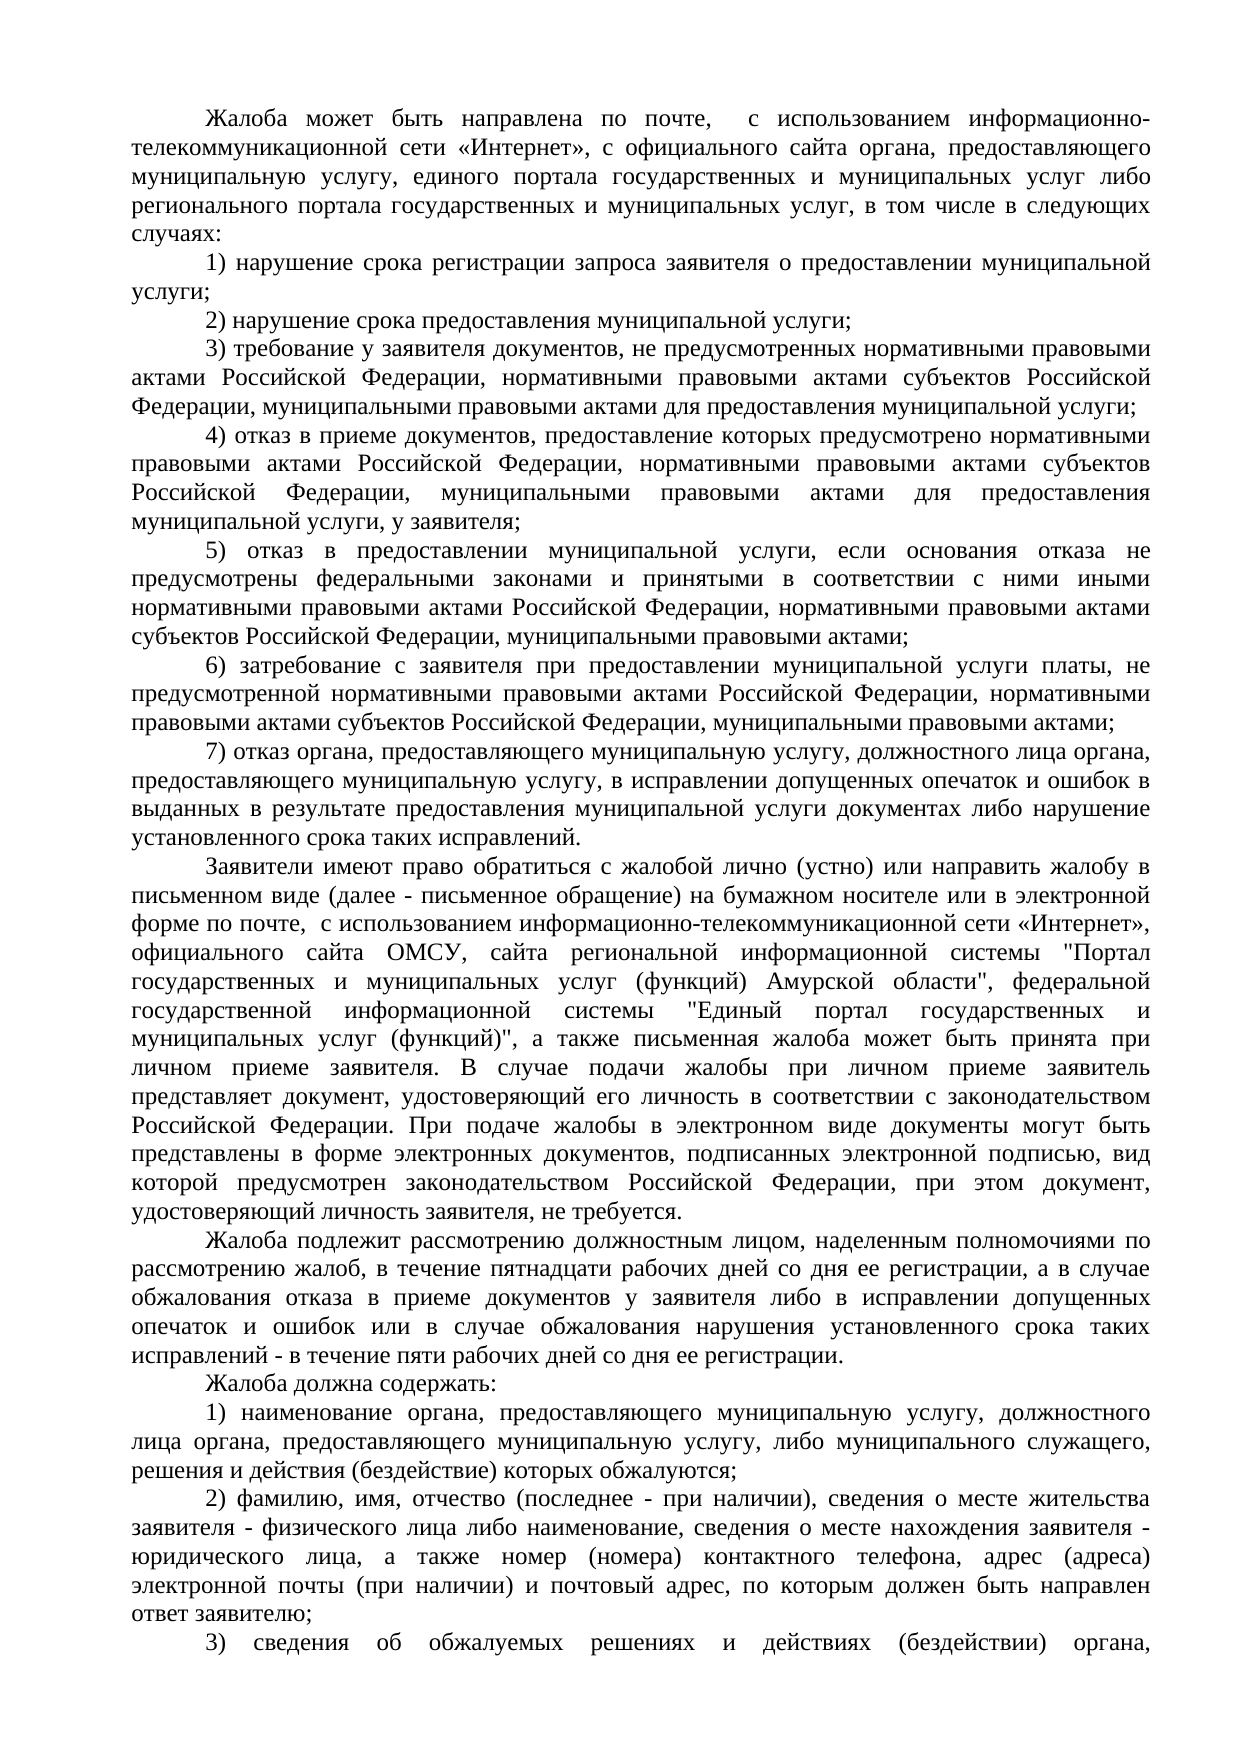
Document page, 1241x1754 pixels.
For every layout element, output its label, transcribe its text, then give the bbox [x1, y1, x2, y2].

text 7) отказ органа, предоставляющего муниципальную услугу, должностного лица органа, предоставляющего муниципальную услугу, в исправлении допущенных опечаток и ошибок в выданных в результате предоставления муниципальной услуги документах либо нарушение установленного срока таких исправлений. [131, 736, 1152, 851]
text Жалоба может быть направлена по почте, с использованием информационно-телекоммуникационной сети «Интернет», с официального сайта органа, предоставляющего муниципальную услугу, единого портала государственных и муниципальных услуг либо регионального портала государственных и муниципальных услуг, в том числе в следующих случаях: [131, 103, 1152, 247]
text 4) отказ в приеме документов, предоставление которых предусмотрено нормативными правовыми актами Российской Федерации, нормативными правовыми актами субъектов Российской Федерации, муниципальными правовыми актами для предоставления муниципальной услуги, у заявителя; [131, 420, 1152, 535]
text Жалоба должна содержать: [131, 1368, 1152, 1397]
text 5) отказ в предоставлении муниципальной услуги, если основания отказа не предусмотрены федеральными законами и принятыми в соответствии с ними иными нормативными правовыми актами Российской Федерации, нормативными правовыми актами субъектов Российской Федерации, муниципальными правовыми актами; [131, 535, 1152, 650]
text Заявители имеют право обратиться с жалобой лично (устно) или направить жалобу в письменном виде (далее - письменное обращение) на бумажном носителе или в электронной форме по почте, с использованием информационно-телекоммуникационной сети «Интернет», официального сайта ОМСУ, сайта региональной информационной системы "Портал государственных и муниципальных услуг (функций) Амурской области", федеральной государственной информационной системы "Единый портал государственных и муниципальных услуг (функций)", а также письменная жалоба может быть принята при личном приеме заявителя. В случае подачи жалобы при личном приеме заявитель представляет документ, удостоверяющий его личность в соответствии с законодательством Российской Федерации. При подаче жалобы в электронном виде документы могут быть представлены в форме электронных документов, подписанных электронной подписью, вид которой предусмотрен законодательством Российской Федерации, при этом документ, удостоверяющий личность заявителя, не требуется. [131, 851, 1152, 1225]
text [131, 1627, 1152, 1656]
text 3) требование у заявителя документов, не предусмотренных нормативными правовыми актами Российской Федерации, нормативными правовыми актами субъектов Российской Федерации, муниципальными правовыми актами для предоставления муниципальной услуги; [131, 333, 1152, 420]
text 1) наименование органа, предоставляющего муниципальную услугу, должностного лица органа, предоставляющего муниципальную услугу, либо муниципального служащего, решения и действия (бездействие) которых обжалуются; [131, 1397, 1152, 1483]
text Жалоба подлежит рассмотрению должностным лицом, наделенным полномочиями по рассмотрению жалоб, в течение пятнадцати рабочих дней со дня ее регистрации, а в случае обжалования отказа в приеме документов у заявителя либо в исправлении допущенных опечаток и ошибок или в случае обжалования нарушения установленного срока таких исправлений - в течение пяти рабочих дней со дня ее регистрации. [131, 1225, 1152, 1368]
text 1) нарушение срока регистрации запроса заявителя о предоставлении муниципальной услуги; [131, 247, 1152, 305]
text 2) нарушение срока предоставления муниципальной услуги; [131, 305, 1152, 333]
text 6) затребование с заявителя при предоставлении муниципальной услуги платы, не предусмотренной нормативными правовыми актами Российской Федерации, нормативными правовыми актами субъектов Российской Федерации, муниципальными правовыми актами; [131, 650, 1152, 736]
text 2) фамилию, имя, отчество (последнее - при наличии), сведения о месте жительства заявителя - физического лица либо наименование, сведения о месте нахождения заявителя - юридического лица, а также номер (номера) контактного телефона, адрес (адреса) электронной почты (при наличии) и почтовый адрес, по которым должен быть направлен ответ заявителю; [131, 1483, 1152, 1627]
